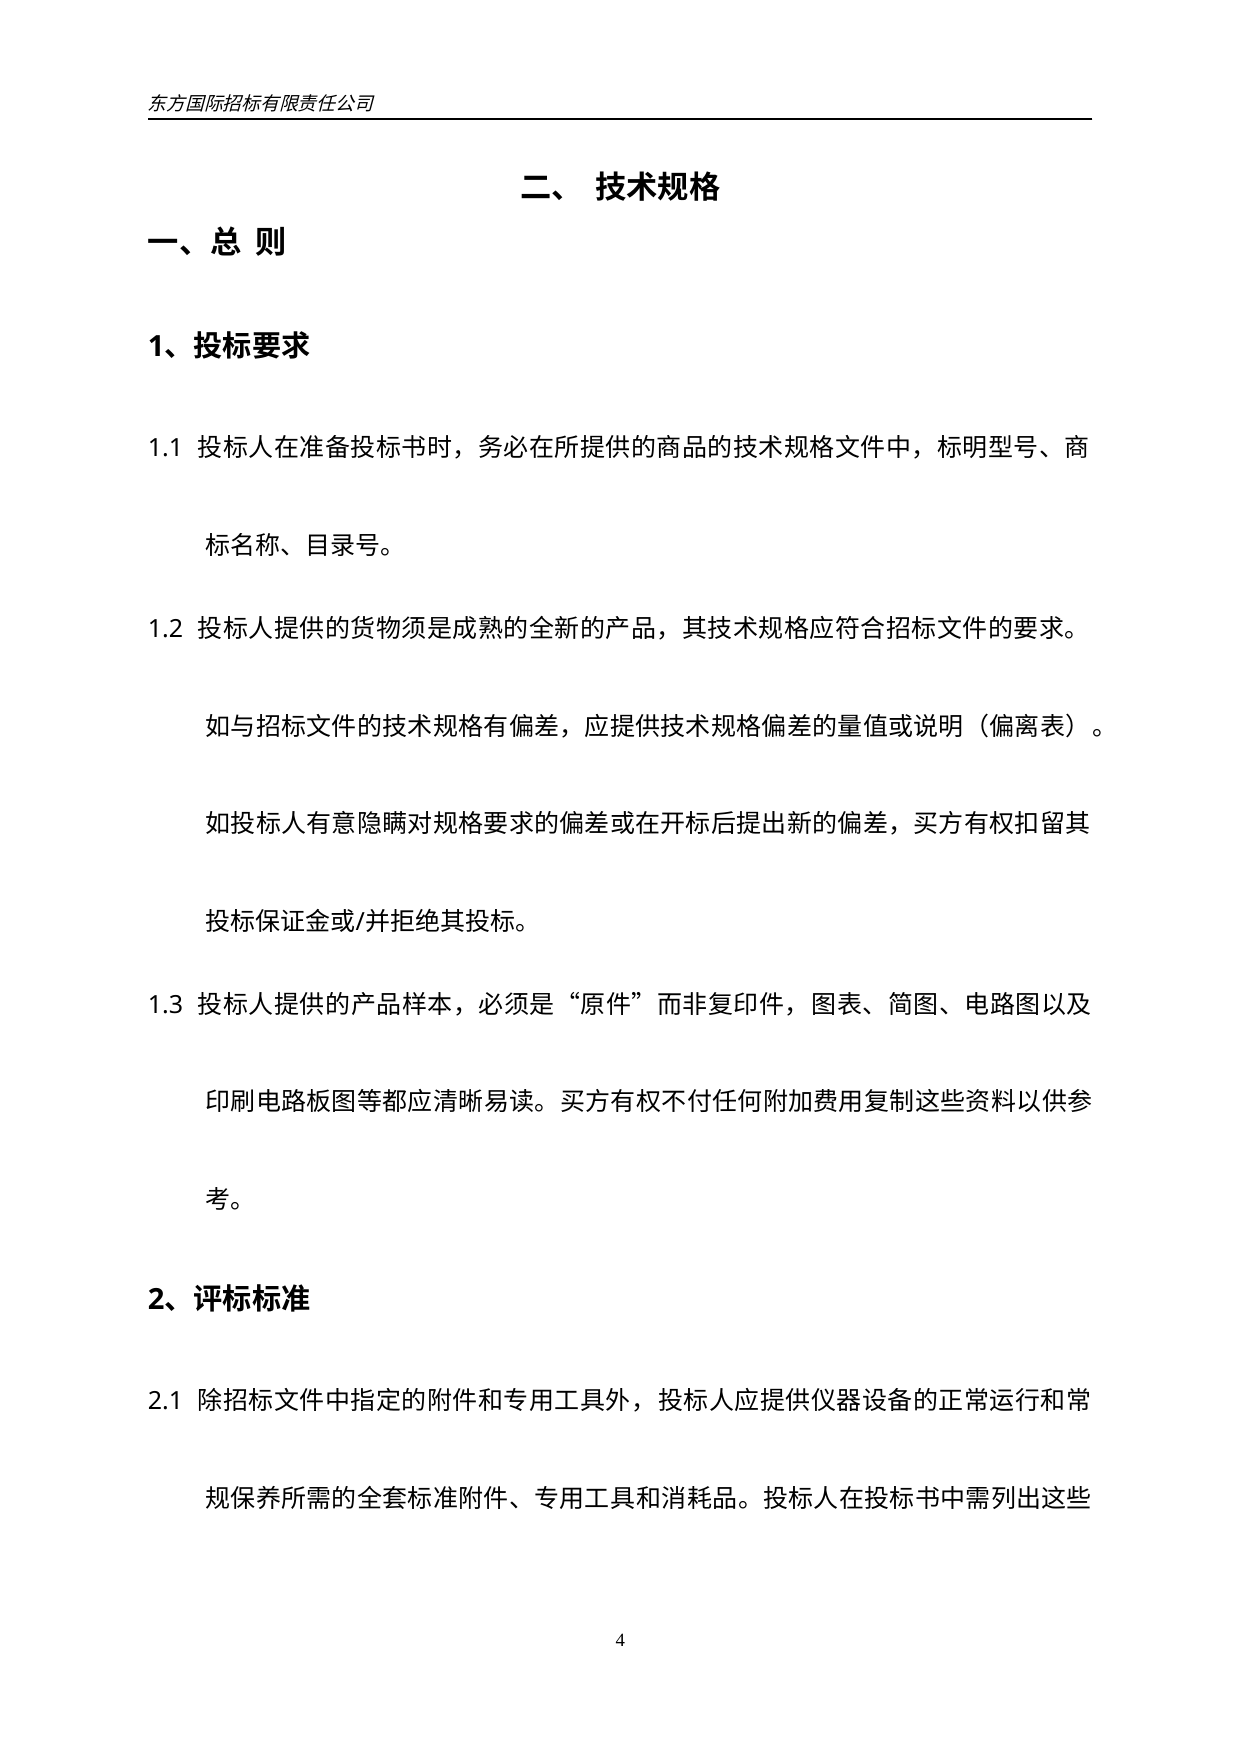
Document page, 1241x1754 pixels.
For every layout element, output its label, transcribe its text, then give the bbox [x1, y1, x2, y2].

text 1、投标要求 [148, 311, 1092, 376]
text 1.1 投标人在准备投标书时，务必在所提供的商品的技术规格文件中，标明型号、商标名称、目录号。 [148, 413, 1092, 576]
list 技术规格 [148, 162, 1092, 207]
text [148, 1366, 1092, 1529]
text 1.2 投标人提供的货物须是成熟的全新的产品，其技术规格应符合招标文件的要求。如与招标文件的技术规格有偏差，应提供技术规格偏差的量值或说明（偏离表）。如投标人有意隐瞒对规格要求的偏差或在开标后提出新的偏差，买方有权扣留其投标保证金或/并拒绝其投标。 [148, 594, 1092, 952]
text 1.3 投标人提供的产品样本，必须是“原件”而非复印件，图表、简图、电路图以及印刷电路板图等都应清晰易读。买方有权不付任何附加费用复制这些资料以供参考。 [148, 970, 1092, 1230]
text 一、总 则 [148, 207, 1092, 272]
text 2、评标标准 [148, 1264, 1092, 1329]
